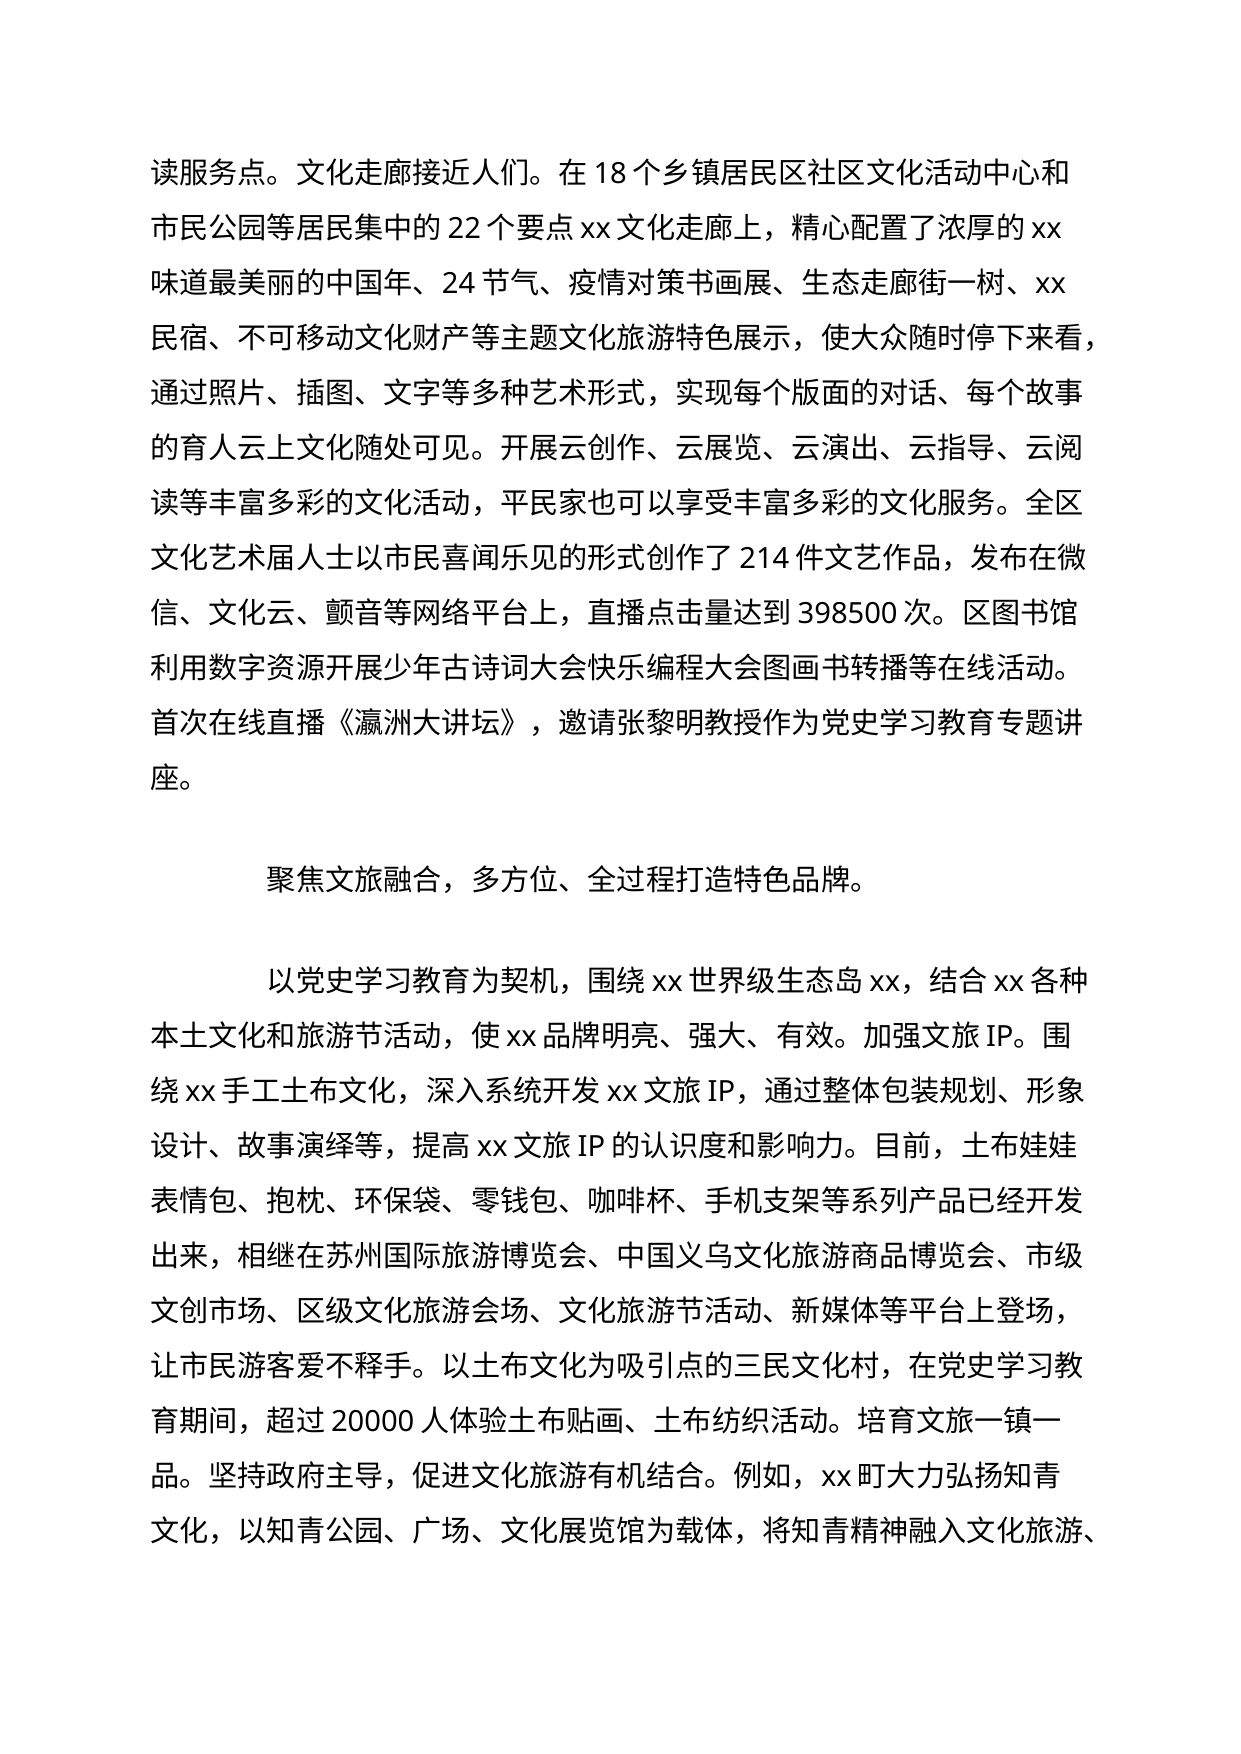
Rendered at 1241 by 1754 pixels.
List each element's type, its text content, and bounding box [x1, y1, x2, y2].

text 聚焦文旅融合，多方位、全过程打造特色品牌。 [150, 856, 1090, 898]
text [150, 958, 1090, 1550]
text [150, 150, 1090, 797]
